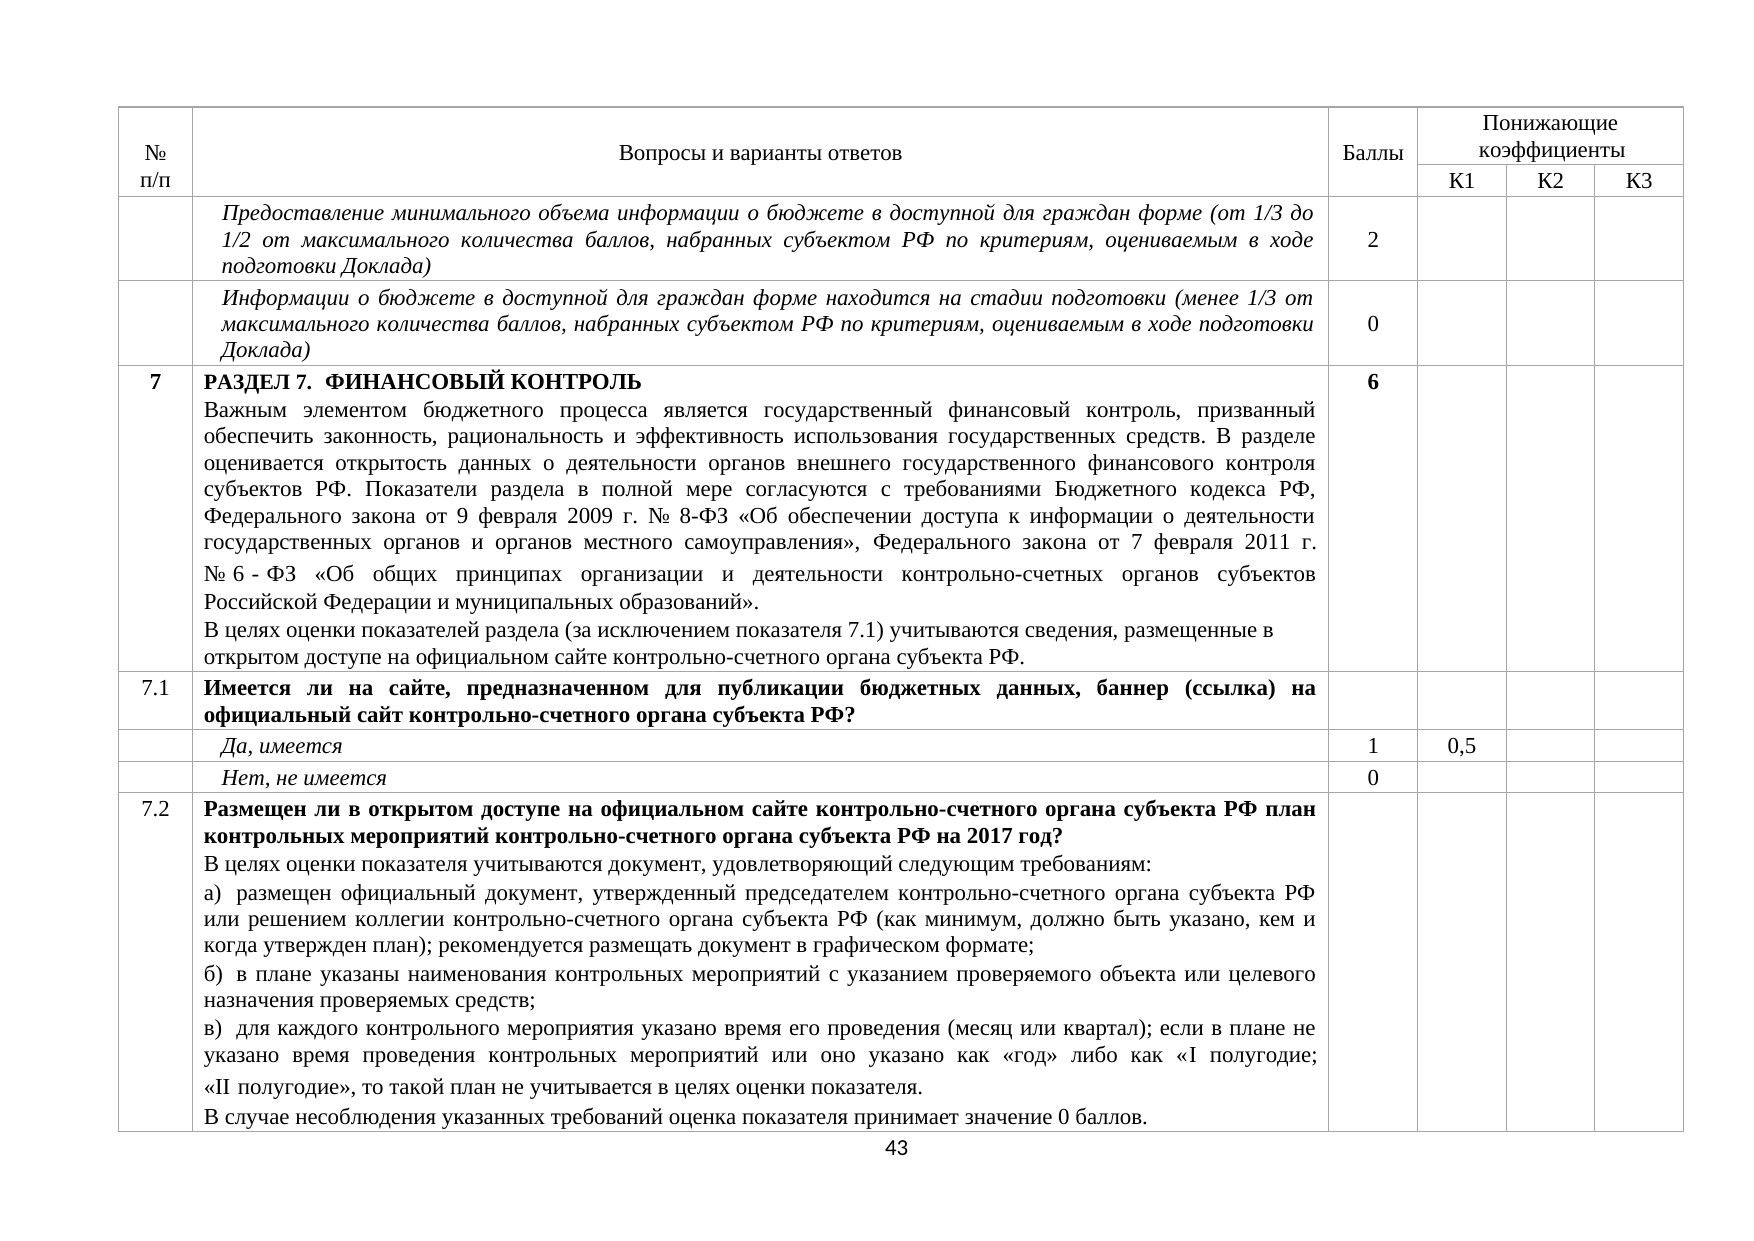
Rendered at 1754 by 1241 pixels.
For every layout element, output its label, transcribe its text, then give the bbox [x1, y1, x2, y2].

table_cell 2 [1329, 197, 1417, 280]
table_header № п/п [119, 108, 192, 196]
table_cell К2 [1507, 165, 1594, 196]
table_cell [1329, 672, 1417, 729]
table_cell 1 [1329, 730, 1417, 761]
table_cell [1595, 366, 1683, 671]
table_cell [1595, 793, 1683, 1131]
table_cell К1 [1418, 165, 1506, 196]
table_cell Имеется ли на сайте, предназначенном для публикации бюджетных данных, баннер (ссылка) на официальный сайт контрольно-счетного органа субъекта РФ? [193, 672, 1328, 729]
table_cell [1507, 793, 1594, 1131]
table_cell [1507, 762, 1594, 792]
table_cell 0,5 [1418, 730, 1506, 761]
table_cell 7.2 [119, 793, 192, 1131]
table_cell [119, 281, 192, 365]
table_cell К3 [1595, 165, 1683, 196]
table_cell 6 [1329, 366, 1417, 671]
table_cell 0 [1329, 281, 1417, 365]
table_cell [1418, 366, 1506, 671]
table_cell [1418, 197, 1506, 280]
table_cell [1329, 793, 1417, 1131]
table_header Понижающие коэффициенты [1418, 108, 1683, 164]
table_cell [119, 762, 192, 792]
table_cell [119, 197, 192, 280]
table_cell [1418, 793, 1506, 1131]
table_cell Предоставление минимального объема информации о бюджете в доступной для граждан форме (от 1/3 до 1/2 от максимального количества баллов, набранных субъектом РФ по критериям, оцениваемым в ходе подготовки Доклада) [193, 197, 1328, 280]
table_cell [119, 730, 192, 761]
table_cell [1418, 281, 1506, 365]
table_cell [1595, 197, 1683, 280]
table_cell [1418, 672, 1506, 729]
table_cell [1507, 730, 1594, 761]
table_cell [1595, 281, 1683, 365]
table_header Баллы [1329, 108, 1417, 196]
table_cell [1595, 672, 1683, 729]
table_cell 0 [1329, 762, 1417, 792]
table_cell [1507, 197, 1594, 280]
table_cell [1507, 281, 1594, 365]
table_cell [193, 793, 1328, 1131]
table_cell Да, имеется [193, 730, 1328, 761]
table_header Вопросы и варианты ответов [193, 108, 1328, 196]
table_cell Информации о бюджете в доступной для граждан форме находится на стадии подготовки (менее 1/3 от максимального количества баллов, набранных субъектом РФ по критериям, оцениваемым в ходе подготовки Доклада) [193, 281, 1328, 365]
table_cell 7 [119, 366, 192, 671]
table_cell 7.1 [119, 672, 192, 729]
table_cell [1595, 762, 1683, 792]
table_cell Финансовый контроль Важным элементом бюджетного процесса является государственный финансовый контроль, призванный обеспечить законность, рациональность и эффективность использования государственных средств. В разделе оценивается открытость данных о деятельности органов внешнего государственного финансового контроля субъектов РФ. Показатели раздела в полной мере согласуются с требованиями Бюджетного кодекса РФ, Федерального закона от 9 февраля 2009 г. № 8-ФЗ «Об обеспечении доступа к информации о деятельности государственных органов и органов местного самоуправления», Федерального закона от 7 февраля 2011 г. № 6 - ФЗ «Об общих принципах организации и деятельности контрольно-счетных органов субъектов Российской Федерации и муниципальных образований». В целях оценки показателей раздела (за исключением показателя 7.1) учитываются сведения, размещенные в открытом доступе на официальном сайте контрольно-счетного органа субъекта РФ. [193, 366, 1328, 671]
table_cell [1507, 672, 1594, 729]
table_cell [1595, 730, 1683, 761]
table_cell [1418, 762, 1506, 792]
table_cell Нет, не имеется [193, 762, 1328, 792]
table_cell [1507, 366, 1594, 671]
